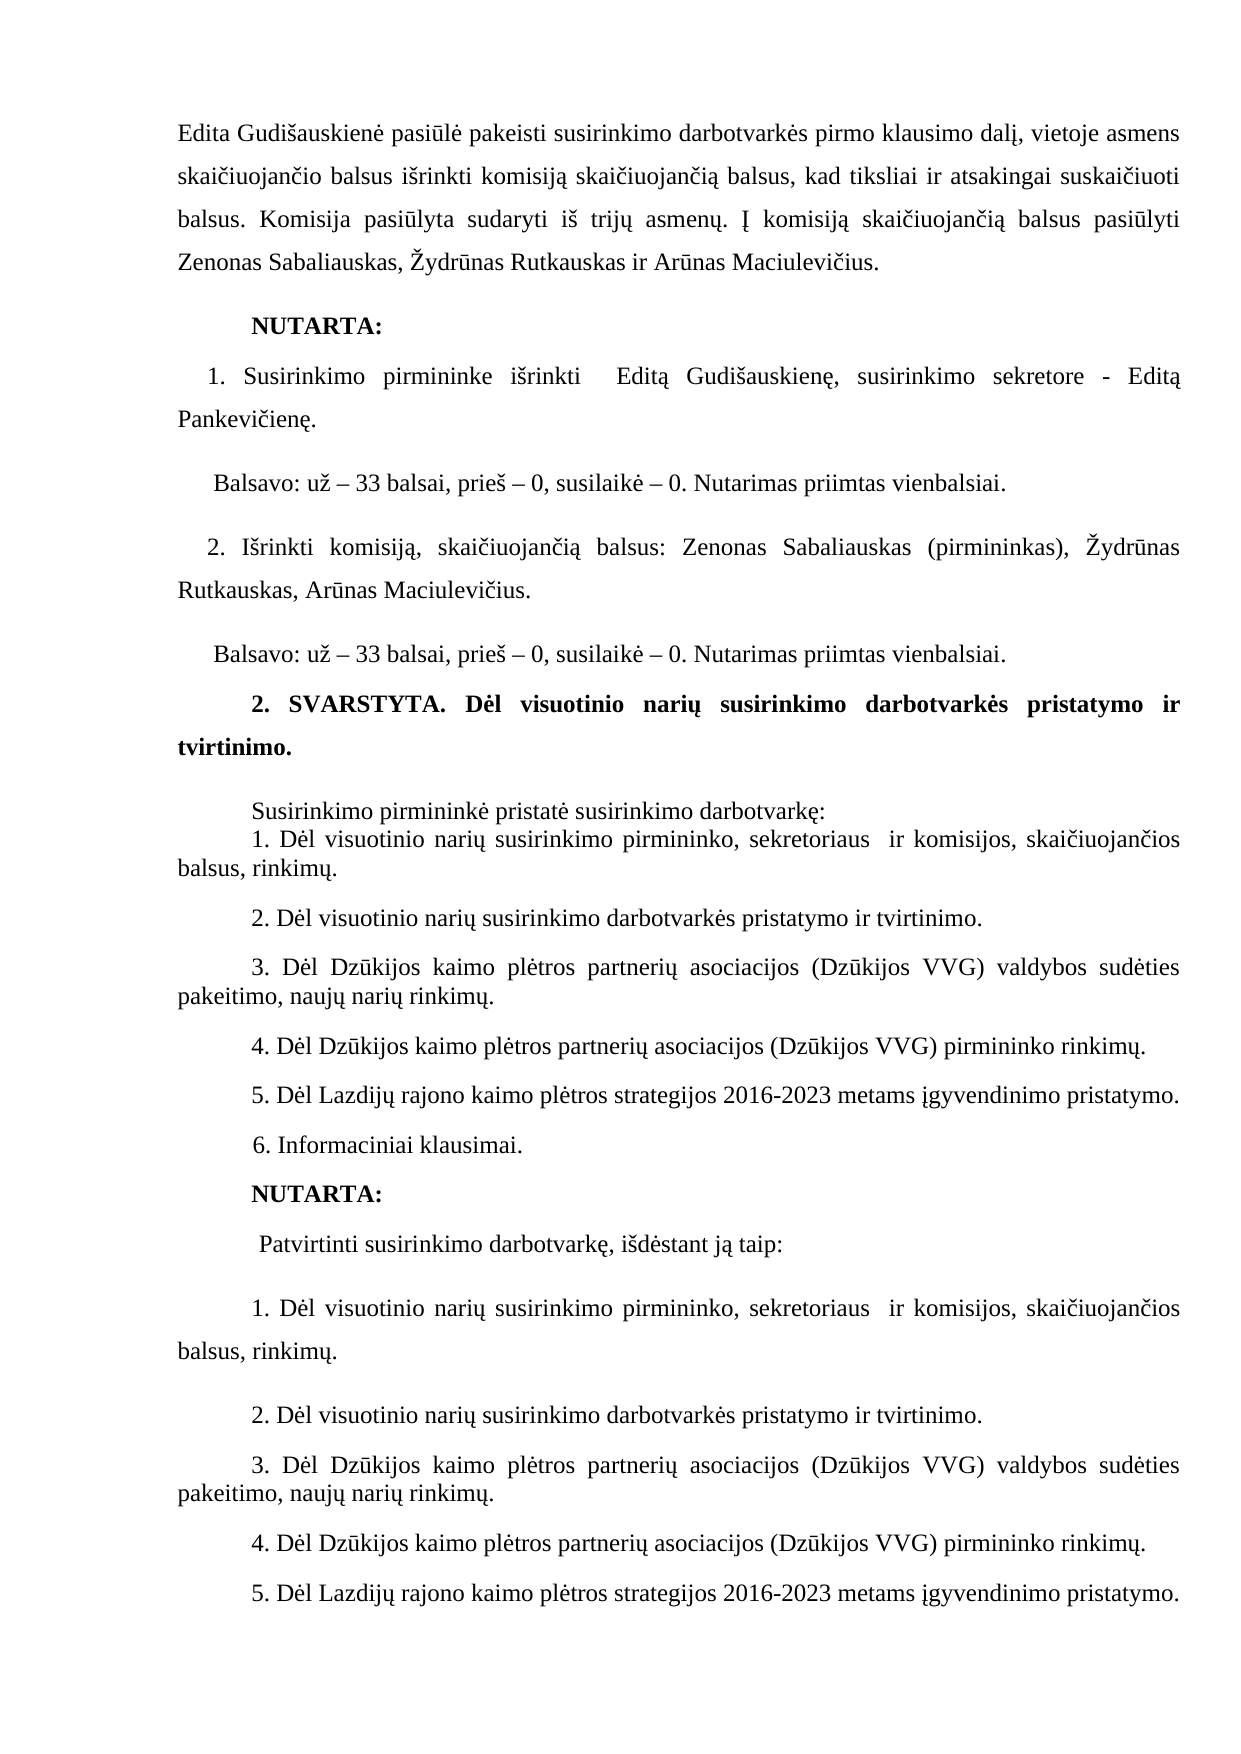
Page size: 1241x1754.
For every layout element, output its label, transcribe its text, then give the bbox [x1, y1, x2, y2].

text 5. Dėl Lazdijų rajono kaimo plėtros strategijos 2016-2023 metams įgyvendinimo pristatymo. [177, 1578, 1181, 1606]
text 2. Dėl visuotinio narių susirinkimo darbotvarkės pristatymo ir tvirtinimo. [177, 1400, 1181, 1429]
text 5. Dėl Lazdijų rajono kaimo plėtros strategijos 2016-2023 metams įgyvendinimo pristatymo. [177, 1080, 1181, 1109]
text 1. Susirinkimo pirmininke išrinkti Editą Gudišauskienę, susirinkimo sekretore - Editą Pankevičienę. [177, 361, 1181, 433]
text 1. Dėl visuotinio narių susirinkimo pirmininko, sekretoriaus ir komisijos, skaičiuojančios balsus, rinkimų. [177, 824, 1181, 882]
text 2. SVARSTYTA. Dėl visuotinio narių susirinkimo darbotvarkės pristatymo ir tvirtinimo. [177, 689, 1181, 761]
text 6. Informaciniai klausimai. [177, 1130, 1181, 1159]
text 4. Dėl Dzūkijos kaimo plėtros partnerių asociacijos (Dzūkijos VVG) pirmininko rinkimų. [177, 1031, 1181, 1059]
text Edita Gudišauskienė pasiūlė pakeisti susirinkimo darbotvarkės pirmo klausimo dalį, vietoje asmens skaičiuojančio balsus išrinkti komisiją skaičiuojančią balsus, kad tiksliai ir atsakingai suskaičiuoti balsus. Komisija pasiūlyta sudaryti iš trijų asmenų. Į komisiją skaičiuojančią balsus pasiūlyti Zenonas Sabaliauskas, Žydrūnas Rutkauskas ir Arūnas Maciulevičius. [177, 118, 1181, 276]
text 1. Dėl visuotinio narių susirinkimo pirmininko, sekretoriaus ir komisijos, skaičiuojančios balsus, rinkimų. [177, 1293, 1181, 1365]
text 3. Dėl Dzūkijos kaimo plėtros partnerių asociacijos (Dzūkijos VVG) valdybos sudėties pakeitimo, naujų narių rinkimų. [177, 952, 1181, 1010]
text Balsavo: už – 33 balsai, prieš – 0, susilaikė – 0. Nutarimas priimtas vienbalsiai. [177, 468, 1181, 497]
text 2. Dėl visuotinio narių susirinkimo darbotvarkės pristatymo ir tvirtinimo. [177, 903, 1181, 932]
text Patvirtinti susirinkimo darbotvarkę, išdėstant ją taip: [177, 1229, 1181, 1258]
text NUTARTA: [177, 1179, 1181, 1208]
text 2. Išrinkti komisiją, skaičiuojančią balsus: Zenonas Sabaliauskas (pirmininkas), Žydrūnas Rutkauskas, Arūnas Maciulevičius. [177, 532, 1181, 604]
text NUTARTA: [177, 311, 1181, 340]
text Balsavo: už – 33 balsai, prieš – 0, susilaikė – 0. Nutarimas priimtas vienbalsiai. [177, 639, 1181, 668]
text 4. Dėl Dzūkijos kaimo plėtros partnerių asociacijos (Dzūkijos VVG) pirmininko rinkimų. [177, 1528, 1181, 1557]
text Susirinkimo pirmininkė pristatė susirinkimo darbotvarkę: [177, 796, 1181, 824]
text 3. Dėl Dzūkijos kaimo plėtros partnerių asociacijos (Dzūkijos VVG) valdybos sudėties pakeitimo, naujų narių rinkimų. [177, 1450, 1181, 1507]
